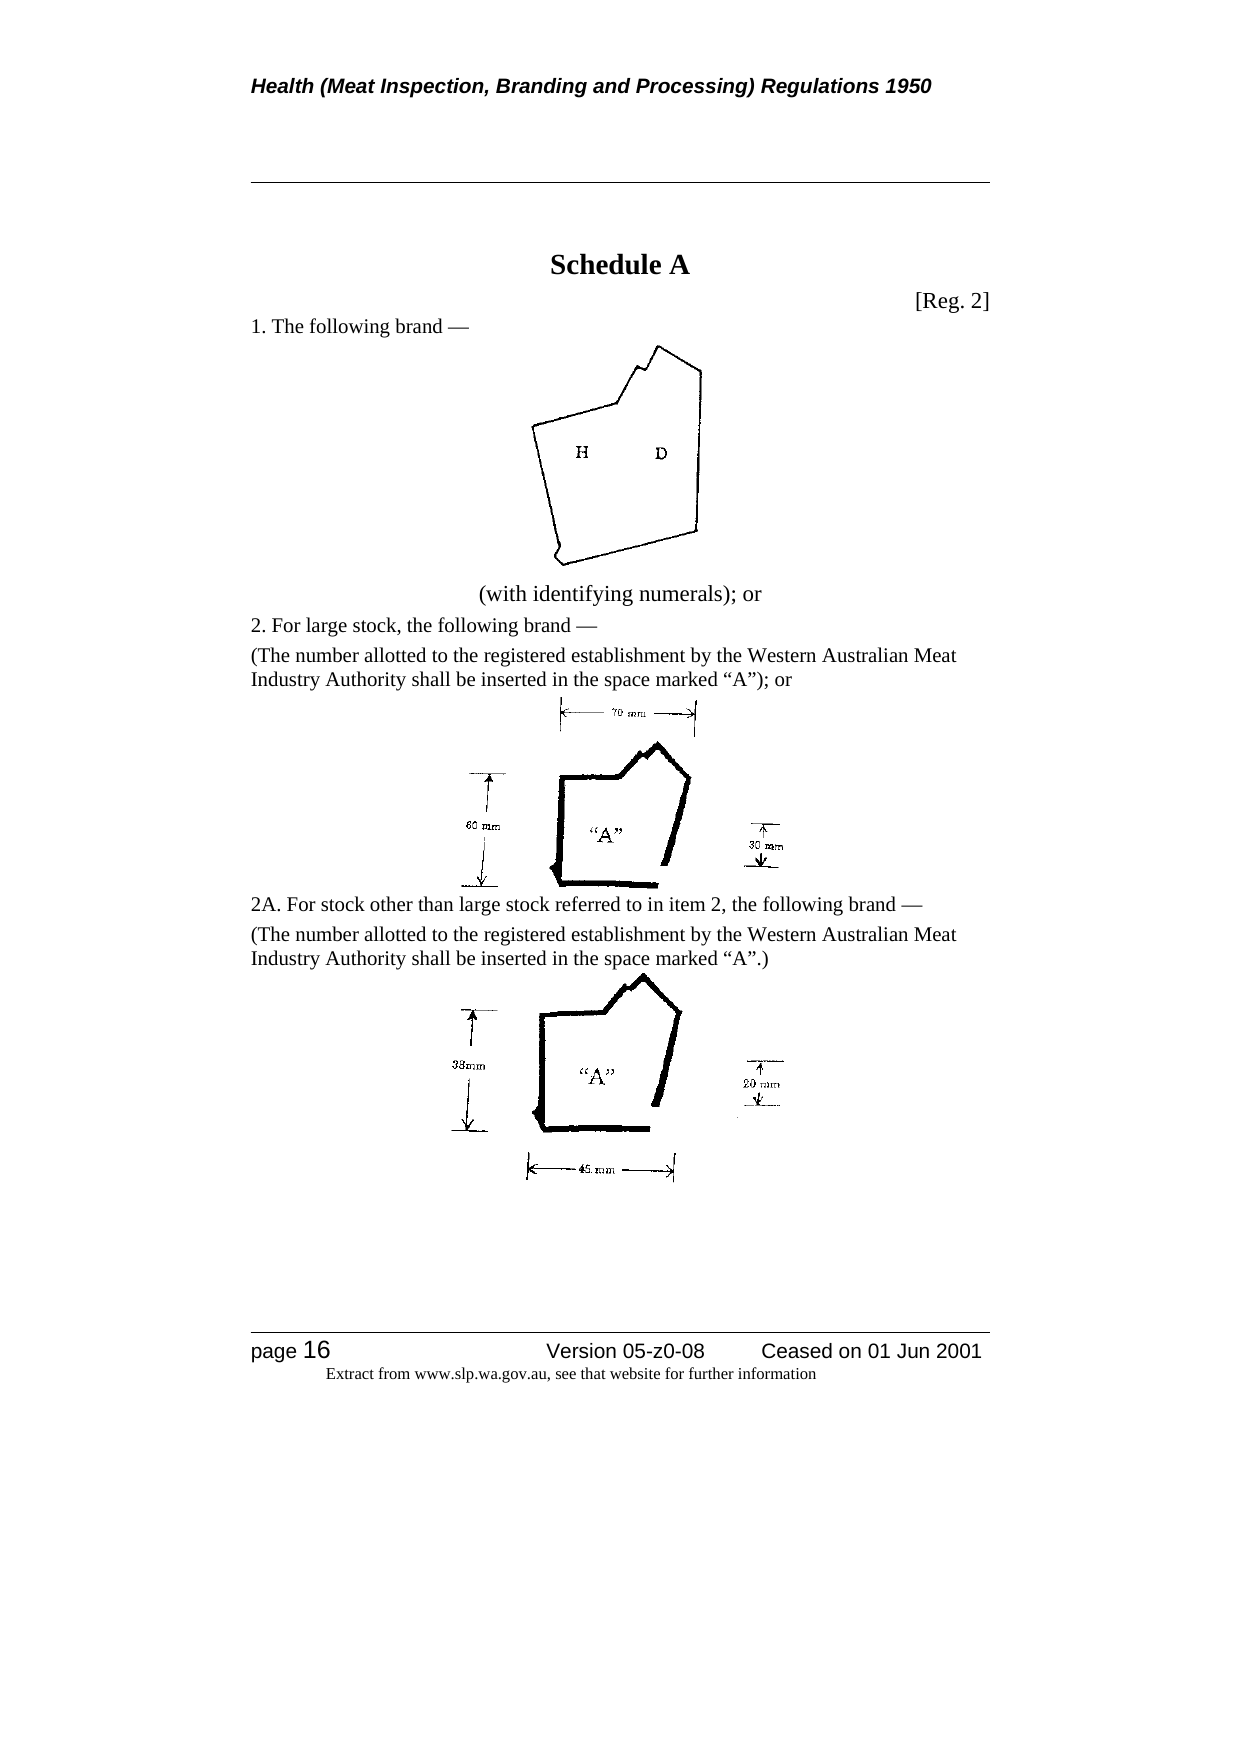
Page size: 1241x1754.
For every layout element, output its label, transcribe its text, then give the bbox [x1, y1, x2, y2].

subtitle Schedule A [251, 247, 990, 281]
text 2. For large stock, the following brand — [251, 613, 990, 637]
text 2A. For stock other than large stock referred to in item 2, the following brand — [251, 892, 990, 916]
text (The number allotted to the registered establishment by the Western Australian Meat Industry Authority shall be inserted in the space marked “A”); or [251, 643, 990, 691]
picture [511, 337, 729, 574]
text (with identifying numerals); or [251, 580, 990, 606]
text (The number allotted to the registered establishment by the Western Australian Meat Industry Authority shall be inserted in the space marked “A”.) [251, 922, 990, 970]
picture [442, 970, 798, 1187]
text 1. The following brand — [251, 314, 990, 338]
picture [442, 691, 798, 892]
text [Reg. 2] [251, 287, 990, 314]
